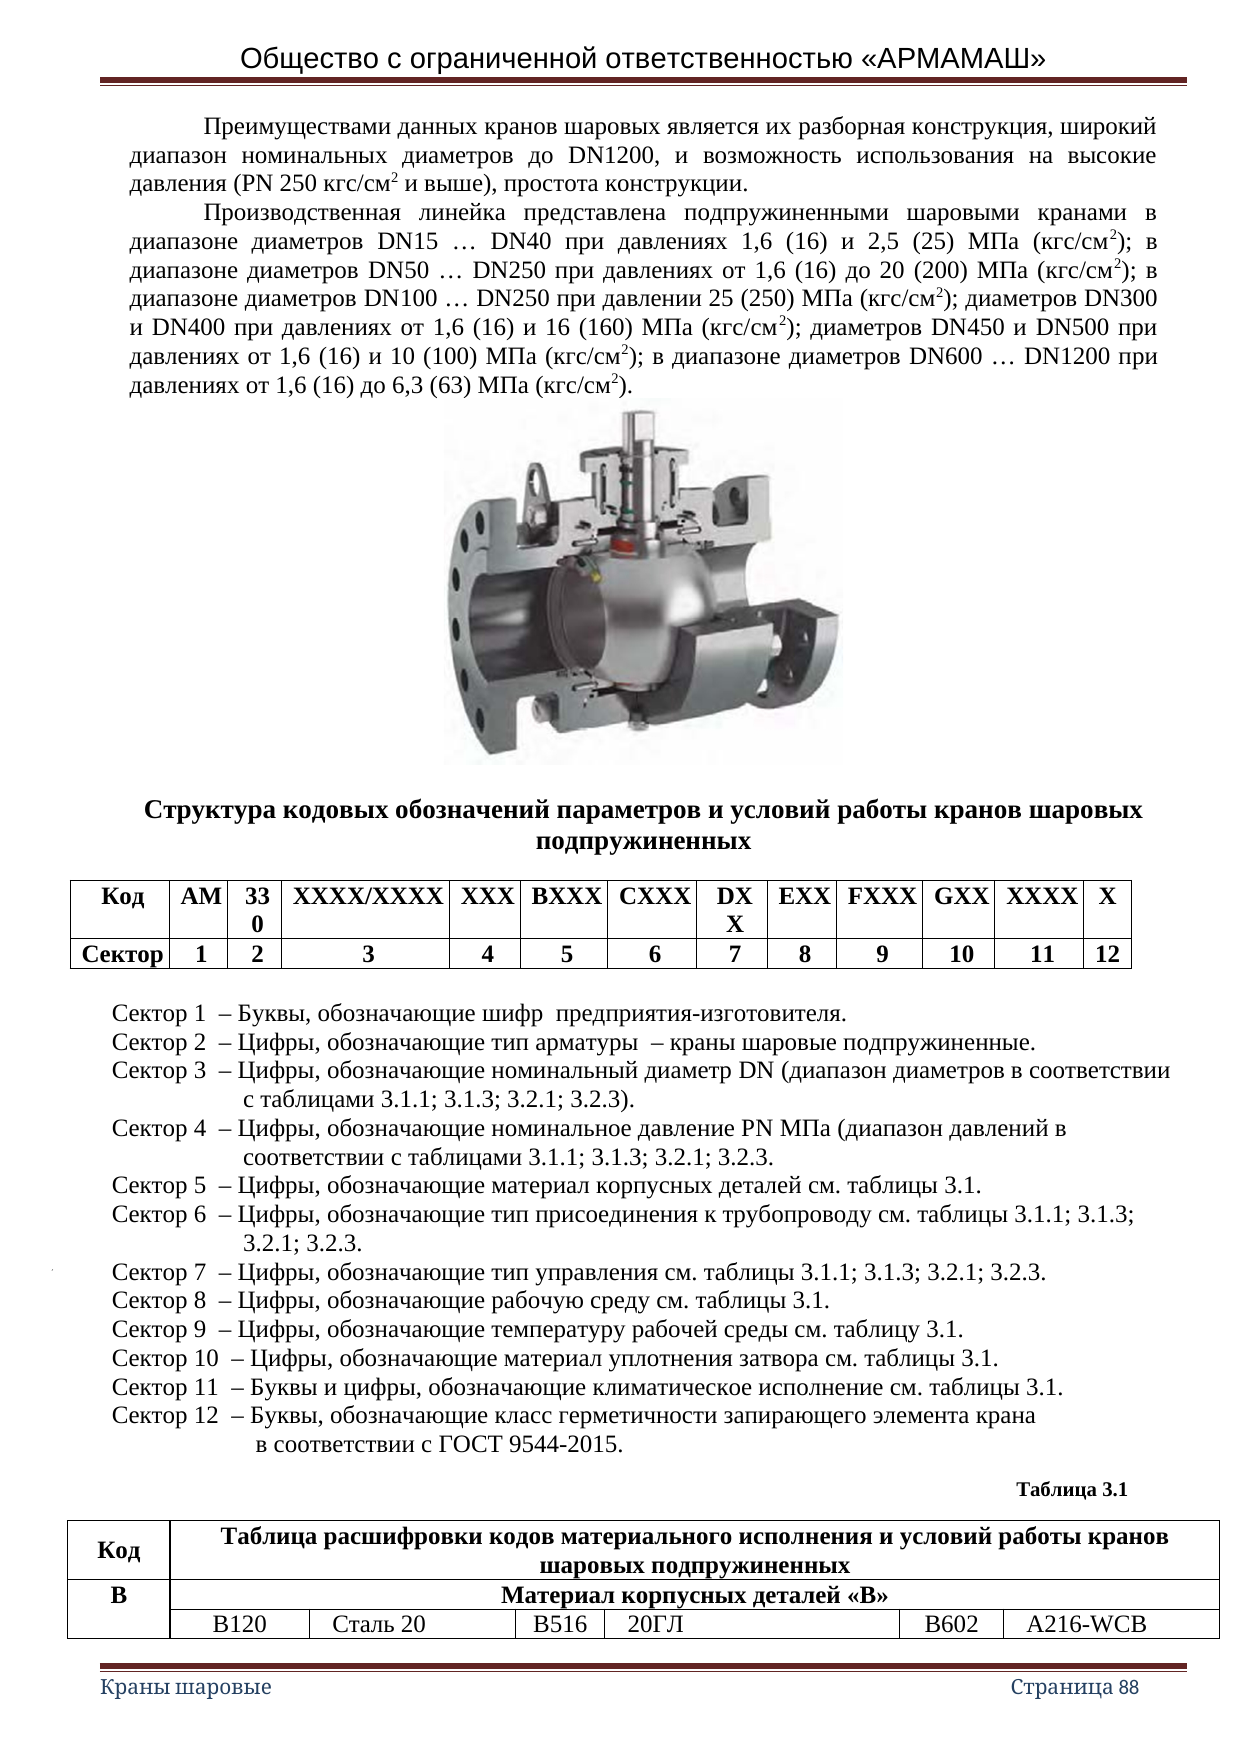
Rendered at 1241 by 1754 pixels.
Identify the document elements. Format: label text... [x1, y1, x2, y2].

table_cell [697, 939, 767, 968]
text Сектор 4 – Цифры, обозначающие номинальное давление РN МПа (диапазон давлений в [112, 1113, 1175, 1142]
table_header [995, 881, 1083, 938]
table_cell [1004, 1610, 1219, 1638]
text в соответствии с ГОСТ 9544-2015. [112, 1429, 1175, 1458]
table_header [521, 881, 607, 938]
text с таблицами 3.1.1; 3.1.3; 3.2.1; 3.2.3). [112, 1084, 1175, 1113]
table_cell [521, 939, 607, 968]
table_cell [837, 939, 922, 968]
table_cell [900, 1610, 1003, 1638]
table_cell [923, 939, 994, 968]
text Сектор 3 – Цифры, обозначающие номинальный диаметр DN (диапазон диаметров в соответствии [112, 1055, 1175, 1084]
text Структура кодовых обозначений параметров и условий работы кранов шаровых подпружиненных [100, 793, 1187, 856]
text Сектор 7 – Цифры, обозначающие тип управления см. таблицы 3.1.1; 3.1.3; 3.2.1; 3.2.3. [112, 1257, 1175, 1285]
picture [443, 398, 844, 765]
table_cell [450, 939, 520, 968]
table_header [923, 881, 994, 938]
text Сектор 12 – Буквы, обозначающие класс герметичности запирающего элемента крана [112, 1400, 1175, 1429]
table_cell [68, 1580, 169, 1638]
text Таблица 3.1 [100, 1477, 1128, 1501]
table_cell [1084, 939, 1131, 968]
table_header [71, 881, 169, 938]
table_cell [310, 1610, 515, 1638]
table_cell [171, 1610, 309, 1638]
text Сектор 9 – Цифры, обозначающие температуру рабочей среды см. таблицу 3.1. [112, 1314, 1175, 1343]
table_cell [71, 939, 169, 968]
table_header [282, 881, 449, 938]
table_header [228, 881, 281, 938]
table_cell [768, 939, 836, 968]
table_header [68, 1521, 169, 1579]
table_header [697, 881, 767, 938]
text Сектор 5 – Цифры, обозначающие материал корпусных деталей см. таблицы 3.1. [112, 1170, 1175, 1199]
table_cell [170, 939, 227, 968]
text Сектор 8 – Цифры, обозначающие рабочую среду см. таблицы 3.1. [112, 1285, 1175, 1314]
text Сектор 6 – Цифры, обозначающие тип присоединения к трубопроводу см. таблицы 3.1.1; 3.1.3; [112, 1199, 1175, 1228]
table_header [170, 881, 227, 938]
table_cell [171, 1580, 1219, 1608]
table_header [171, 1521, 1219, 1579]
text Преимуществами данных кранов шаровых является их разборная конструкция, широкий диапазон номинальных диаметров до DN1200, и возможность использования на высокие давления (PN 250 кгс/см2 и выше), простота конструкции. [129, 111, 1157, 197]
text Сектор 2 – Цифры, обозначающие тип арматуры – краны шаровые подпружиненные. [112, 1027, 1175, 1055]
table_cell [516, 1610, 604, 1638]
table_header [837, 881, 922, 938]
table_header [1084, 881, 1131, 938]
text Сектор 11 – Буквы и цифры, обозначающие климатическое исполнение см. таблицы 3.1. [112, 1372, 1175, 1400]
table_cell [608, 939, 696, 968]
text Сектор 1 – Буквы, обозначающие шифр предприятия-изготовителя. [112, 998, 1175, 1027]
text Производственная линейка представлена подпружиненными шаровыми кранами в диапазоне диаметров DN15 … DN40 при давлениях 1,6 (16) и 2,5 (25) МПа (кгс/см2); в диапазоне диаметров DN50 … DN250 при давлениях от 1,6 (16) до 20 (200) МПа (кгс/см2); в диапазоне диаметров DN100 … DN250 при давлении 25 (250) МПа (кгс/см2); диаметров DN300 и DN400 при давлениях от 1,6 (16) и 16 (160) МПа (кгс/см2); диаметров DN450 и DN500 при давлениях от 1,6 (16) и 10 (100) МПа (кгс/см2); в диапазоне диаметров DN600 … DN1200 при давлениях от 1,6 (16) до 6,3 (63) МПа (кгс/см2). [129, 197, 1157, 398]
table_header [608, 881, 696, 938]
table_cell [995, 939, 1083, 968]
text Сектор 10 – Цифры, обозначающие материал уплотнения затвора см. таблицы 3.1. [112, 1343, 1175, 1372]
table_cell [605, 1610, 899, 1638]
text 3.2.1; 3.2.3. [112, 1228, 1175, 1257]
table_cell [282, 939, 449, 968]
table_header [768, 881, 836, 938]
text соответствии с таблицами 3.1.1; 3.1.3; 3.2.1; 3.2.3. [112, 1142, 1175, 1170]
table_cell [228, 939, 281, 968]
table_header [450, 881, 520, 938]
